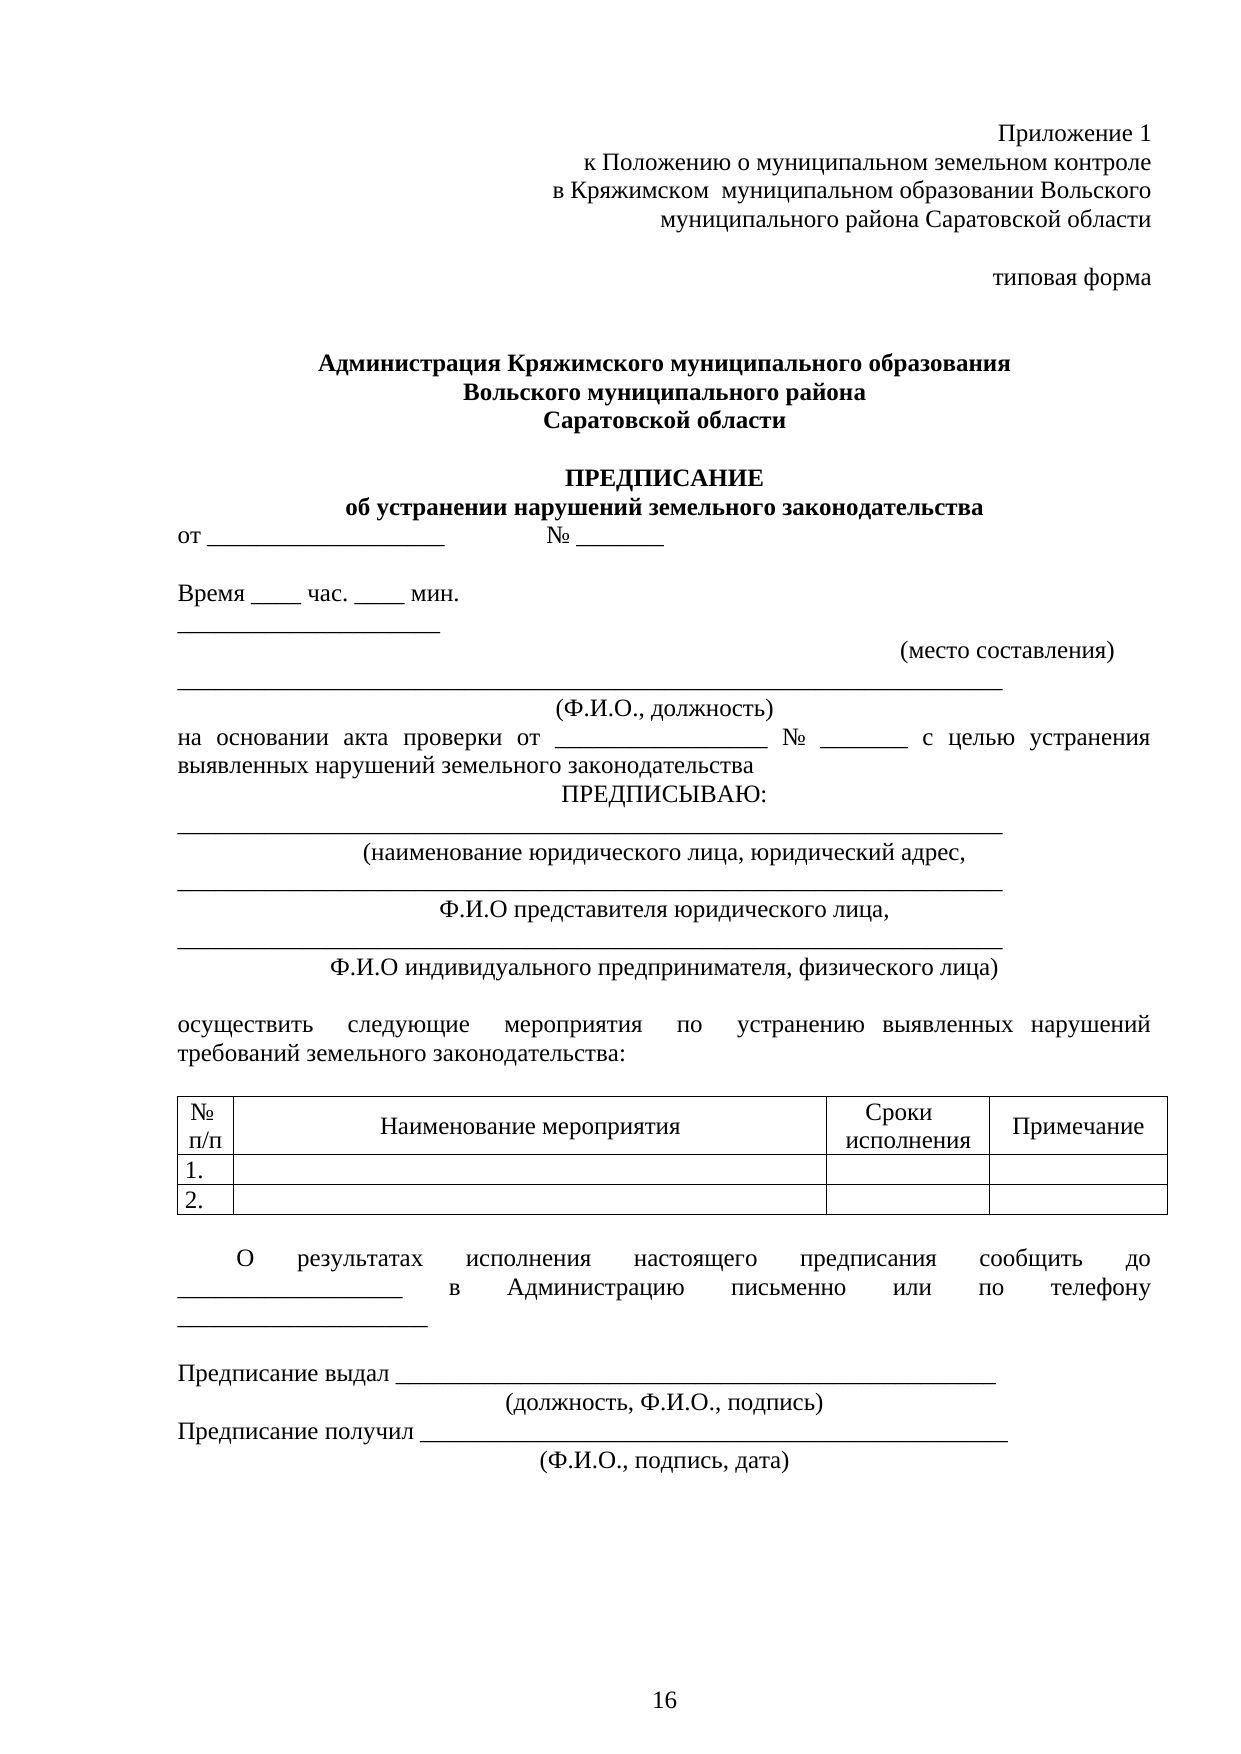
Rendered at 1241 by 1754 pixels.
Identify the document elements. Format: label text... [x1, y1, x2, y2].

text Предписание выдал ________________________________________________ [177, 1358, 1152, 1387]
text (должность, Ф.И.О., подпись) [177, 1387, 1152, 1416]
table_cell [234, 1155, 826, 1184]
text (Ф.И.О., должность) [177, 693, 1152, 722]
table_cell [234, 1185, 826, 1214]
table_cell [990, 1155, 1167, 1184]
text осуществить следующие мероприятия по устранению выявленных нарушений требований земельного законодательства: [177, 1009, 1152, 1067]
table_header Наименование мероприятия [234, 1097, 826, 1154]
table_cell [990, 1185, 1167, 1214]
text (Ф.И.О., подпись, дата) [177, 1445, 1152, 1473]
text (наименование юридического лица, юридический адрес, [177, 837, 1152, 866]
table_header № п/п [178, 1097, 233, 1154]
table_cell [178, 1185, 233, 1214]
text об устранении нарушений земельного законодательства [177, 492, 1152, 521]
table_header Примечание [990, 1097, 1167, 1154]
text __________________________________________________________________ [177, 808, 1152, 837]
text Администрация Кряжимского муниципального образования [177, 348, 1152, 377]
text ПРЕДПИСАНИЕ [177, 463, 1152, 492]
text Приложение 1 [177, 118, 1152, 147]
text муниципального района Саратовской области [177, 204, 1152, 233]
table_header Сроки исполнения [827, 1097, 989, 1154]
text (место составления) [177, 636, 1114, 664]
text Вольского муниципального района [177, 377, 1152, 406]
text типовая форма [177, 262, 1152, 291]
text Время ____ час. ____ мин. _____________________ [177, 578, 1152, 636]
text Саратовской области [177, 406, 1152, 434]
table_cell [827, 1155, 989, 1184]
text Ф.И.О представителя юридического лица, [177, 894, 1152, 923]
table_cell [827, 1185, 989, 1214]
table_cell [178, 1155, 233, 1184]
text на основании акта проверки от _________________ № _______ с целью устранения выявленных нарушений земельного законодательства [177, 722, 1152, 779]
text __________________________________________________________________ [177, 923, 1152, 952]
text к Положению о муниципальном земельном контроле [177, 147, 1152, 176]
text __________________________________________________________________ [177, 664, 1152, 693]
text Предписание получил _______________________________________________ [177, 1416, 1152, 1445]
text от ___________________ № _______ [177, 521, 1152, 549]
text Ф.И.О индивидуального предпринимателя, физического лица) [177, 952, 1152, 981]
text __________________________________________________________________ [177, 866, 1152, 894]
text О результатах исполнения настоящего предписания сообщить до __________________ в Администрацию письменно или по телефону ____________________ [177, 1243, 1152, 1330]
text ПРЕДПИСЫВАЮ: [177, 779, 1152, 808]
text в Кряжимском муниципальном образовании Вольского [177, 176, 1152, 204]
